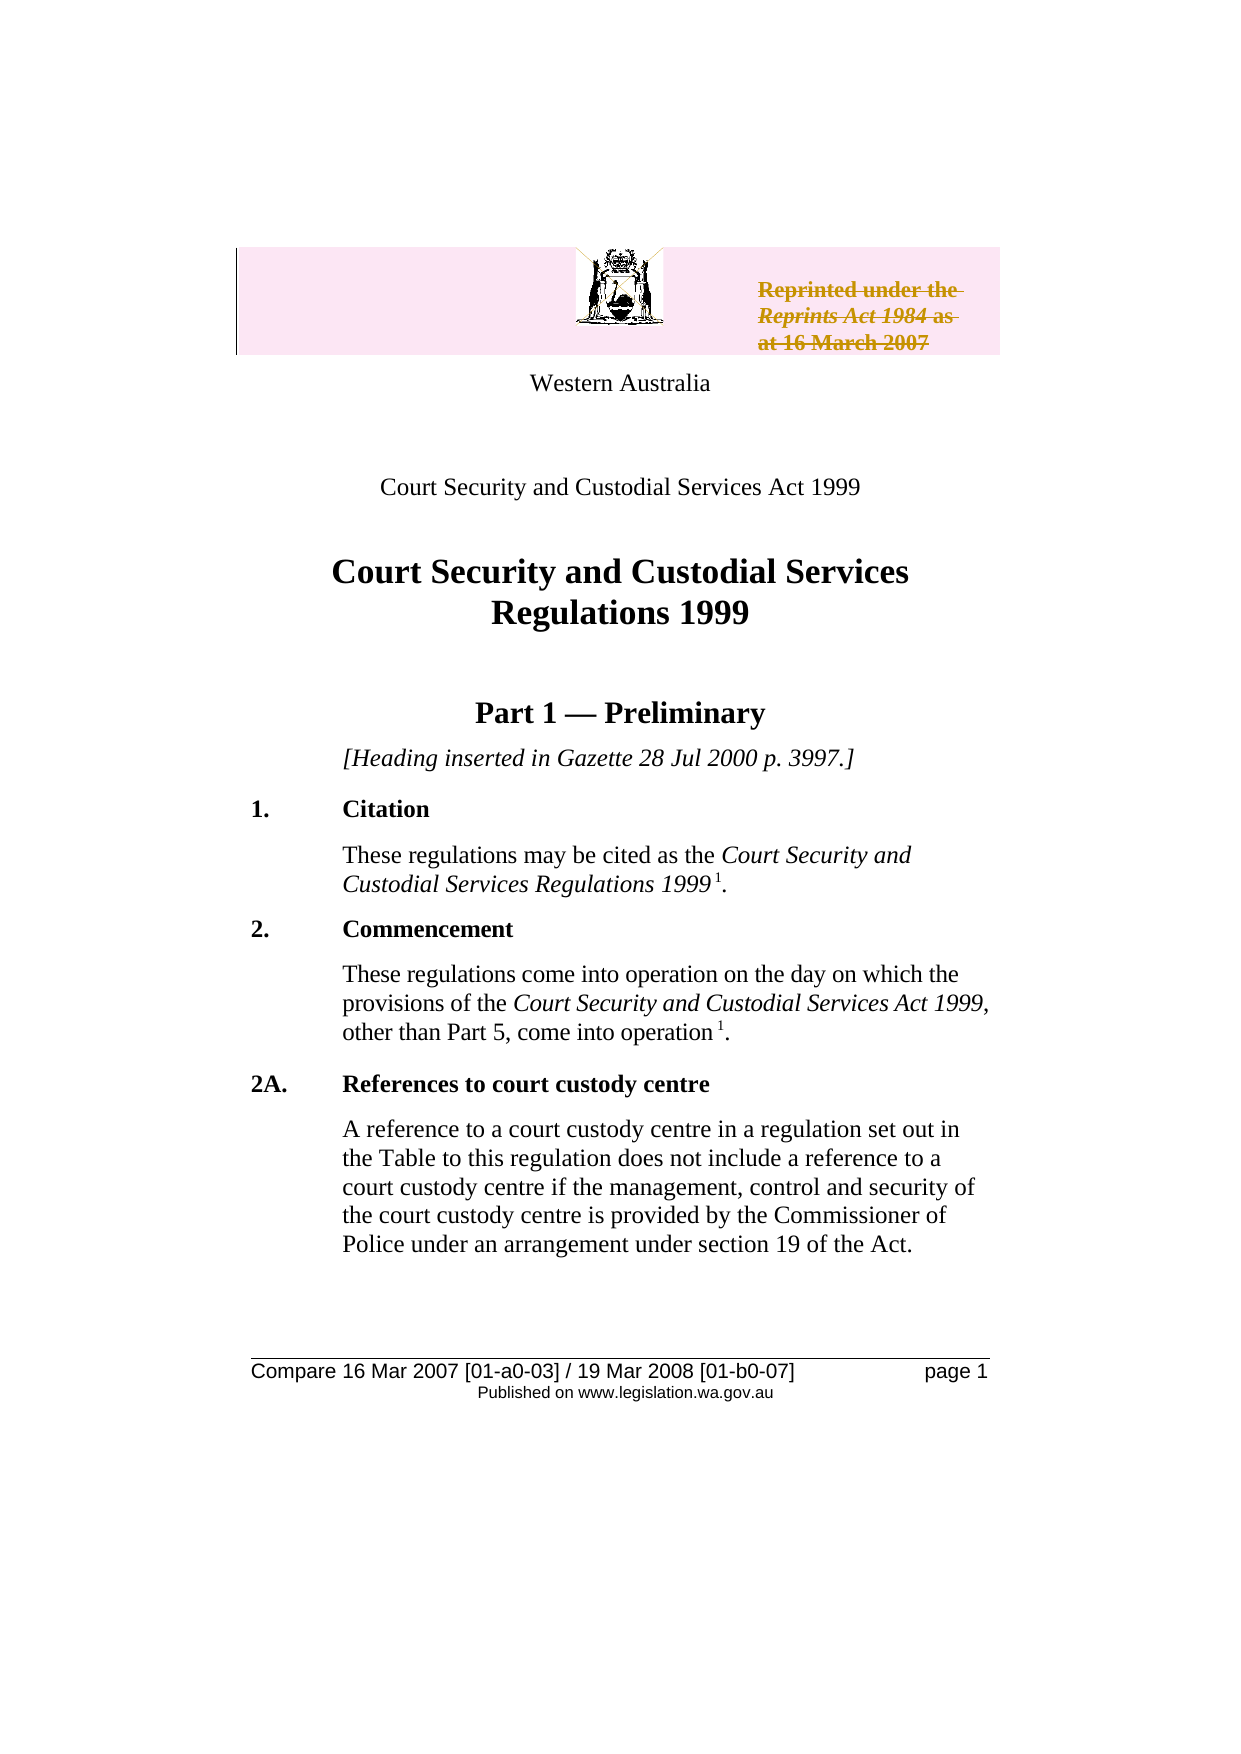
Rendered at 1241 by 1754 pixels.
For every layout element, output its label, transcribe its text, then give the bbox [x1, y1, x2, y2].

picture [577, 247, 662, 285]
text These regulations come into operation on the day on which the provisions of the Court Security and Custodial Services Act 1999, other than Part 5, come into operation 1. [251, 959, 990, 1046]
picture [577, 288, 662, 326]
text A reference to a court custody centre in a regulation set out in the Table to this regulation does not include a reference to a court custody centre if the management, control and security of the court custody centre is provided by the Commissioner of Police under an arrangement under section 19 of the Act. [251, 1114, 990, 1258]
subtitle Part 1 — Preliminary [251, 694, 990, 730]
text Western Australia [251, 368, 990, 397]
subtitle 2A. References to court custody centre [251, 1069, 990, 1097]
subtitle [Heading inserted in Gazette 28 Jul 2000 p. 3997.] [251, 743, 990, 772]
picture [575, 248, 618, 325]
text These regulations may be cited as the Court Security and Custodial Services Regulations 1999 1. [251, 840, 990, 897]
subtitle 1. Citation [251, 794, 990, 823]
text Court Security and Custodial Services Regulations 1999 [251, 550, 990, 632]
text Court Security and Custodial Services Act 1999 [251, 472, 990, 500]
subtitle 2. Commencement [251, 914, 990, 943]
picture [621, 248, 664, 325]
